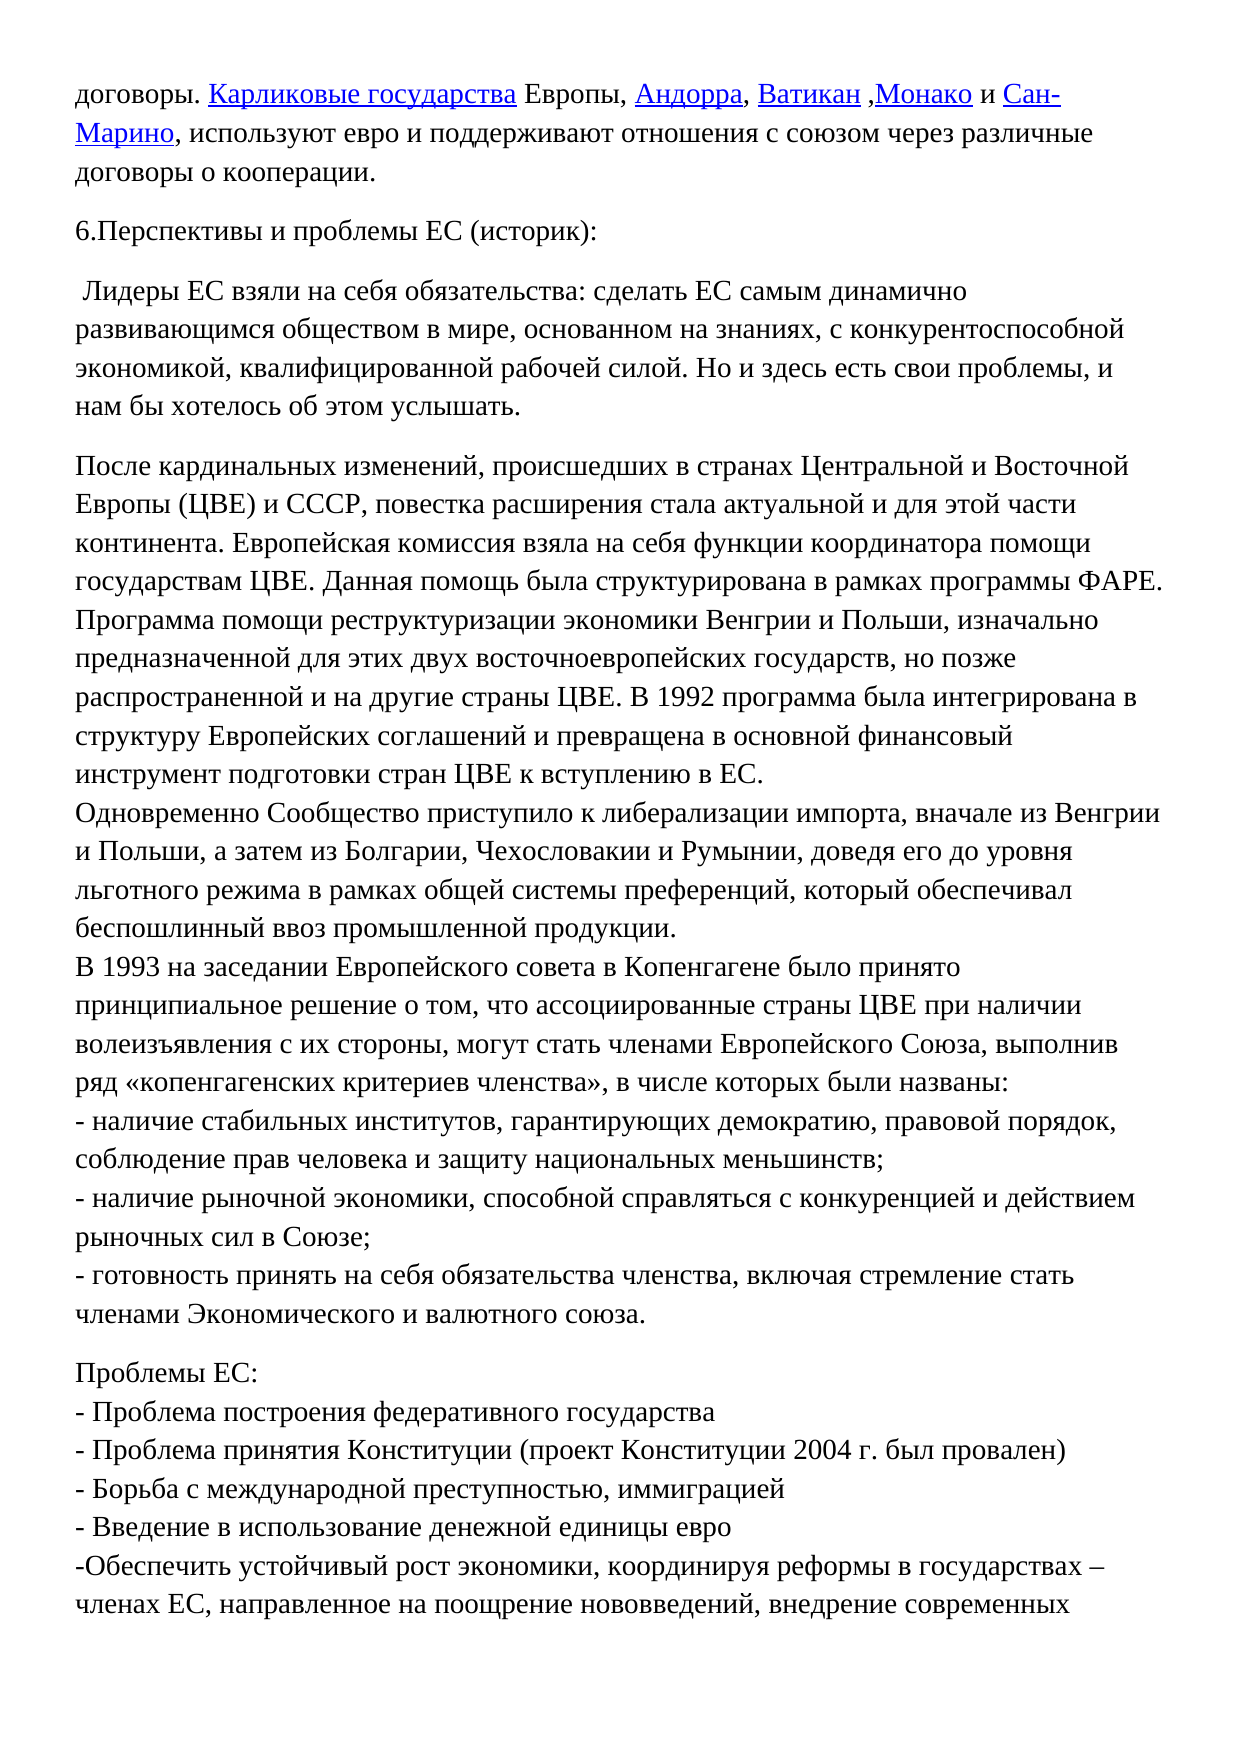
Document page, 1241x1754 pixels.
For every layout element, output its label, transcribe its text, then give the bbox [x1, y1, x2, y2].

text 6.Перспективы и проблемы ЕС (историк): [75, 213, 1165, 247]
text После кардинальных изменений, происшедших в странах Центральной и Восточной Европы (ЦВЕ) и СССР, повестка расширения стала актуальной и для этой части континента. Европейская комиссия взяла на себя функции координатора помощи государствам ЦВЕ. Данная помощь была структурирована в рамках программы ФАРЕ. Программа помощи реструктуризации экономики Венгрии и Польши, изначально предназначенной для этих двух восточноевропейских государств, но позже распространенной и на другие страны ЦВЕ. В 1992 программа была интегрирована в структуру Европейских соглашений и превращена в основной финансовый инструмент подготовки стран ЦВЕ к вступлению в ЕС. Одновременно Сообщество приступило к либерализации импорта, вначале из Венгрии и Польши, а затем из Болгарии, Чехословакии и Румынии, доведя его до уровня льготного режима в рамках общей системы преференций, который обеспечивал беспошлинный ввоз промышленной продукции. В 1993 на заседании Европейского совета в Копенгагене было принято принципиальное решение о том, что ассоциированные страны ЦВЕ при наличии волеизъявления с их стороны, могут стать членами Европейского Союза, выполнив ряд «копенгагенских критериев членства», в числе которых были названы: - наличие стабильных институтов, гарантирующих демократию, правовой порядок, соблюдение прав человека и защиту национальных меньшинств; - наличие рыночной экономики, способной справляться с конкуренцией и действием рыночных сил в Союзе; - готовность принять на себя обязательства членства, включая стремление стать членами Экономического и валютного союза. [75, 448, 1165, 1329]
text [75, 75, 1165, 188]
text Лидеры ЕС взяли на себя обязательства: сделать ЕС самым динамично развивающимся обществом в мире, основанном на знаниях, с конкурентоспособной экономикой, квалифицированной рабочей силой. Но и здесь есть свои проблемы, и нам бы хотелось об этом услышать. [75, 273, 1165, 422]
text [75, 1355, 1165, 1620]
